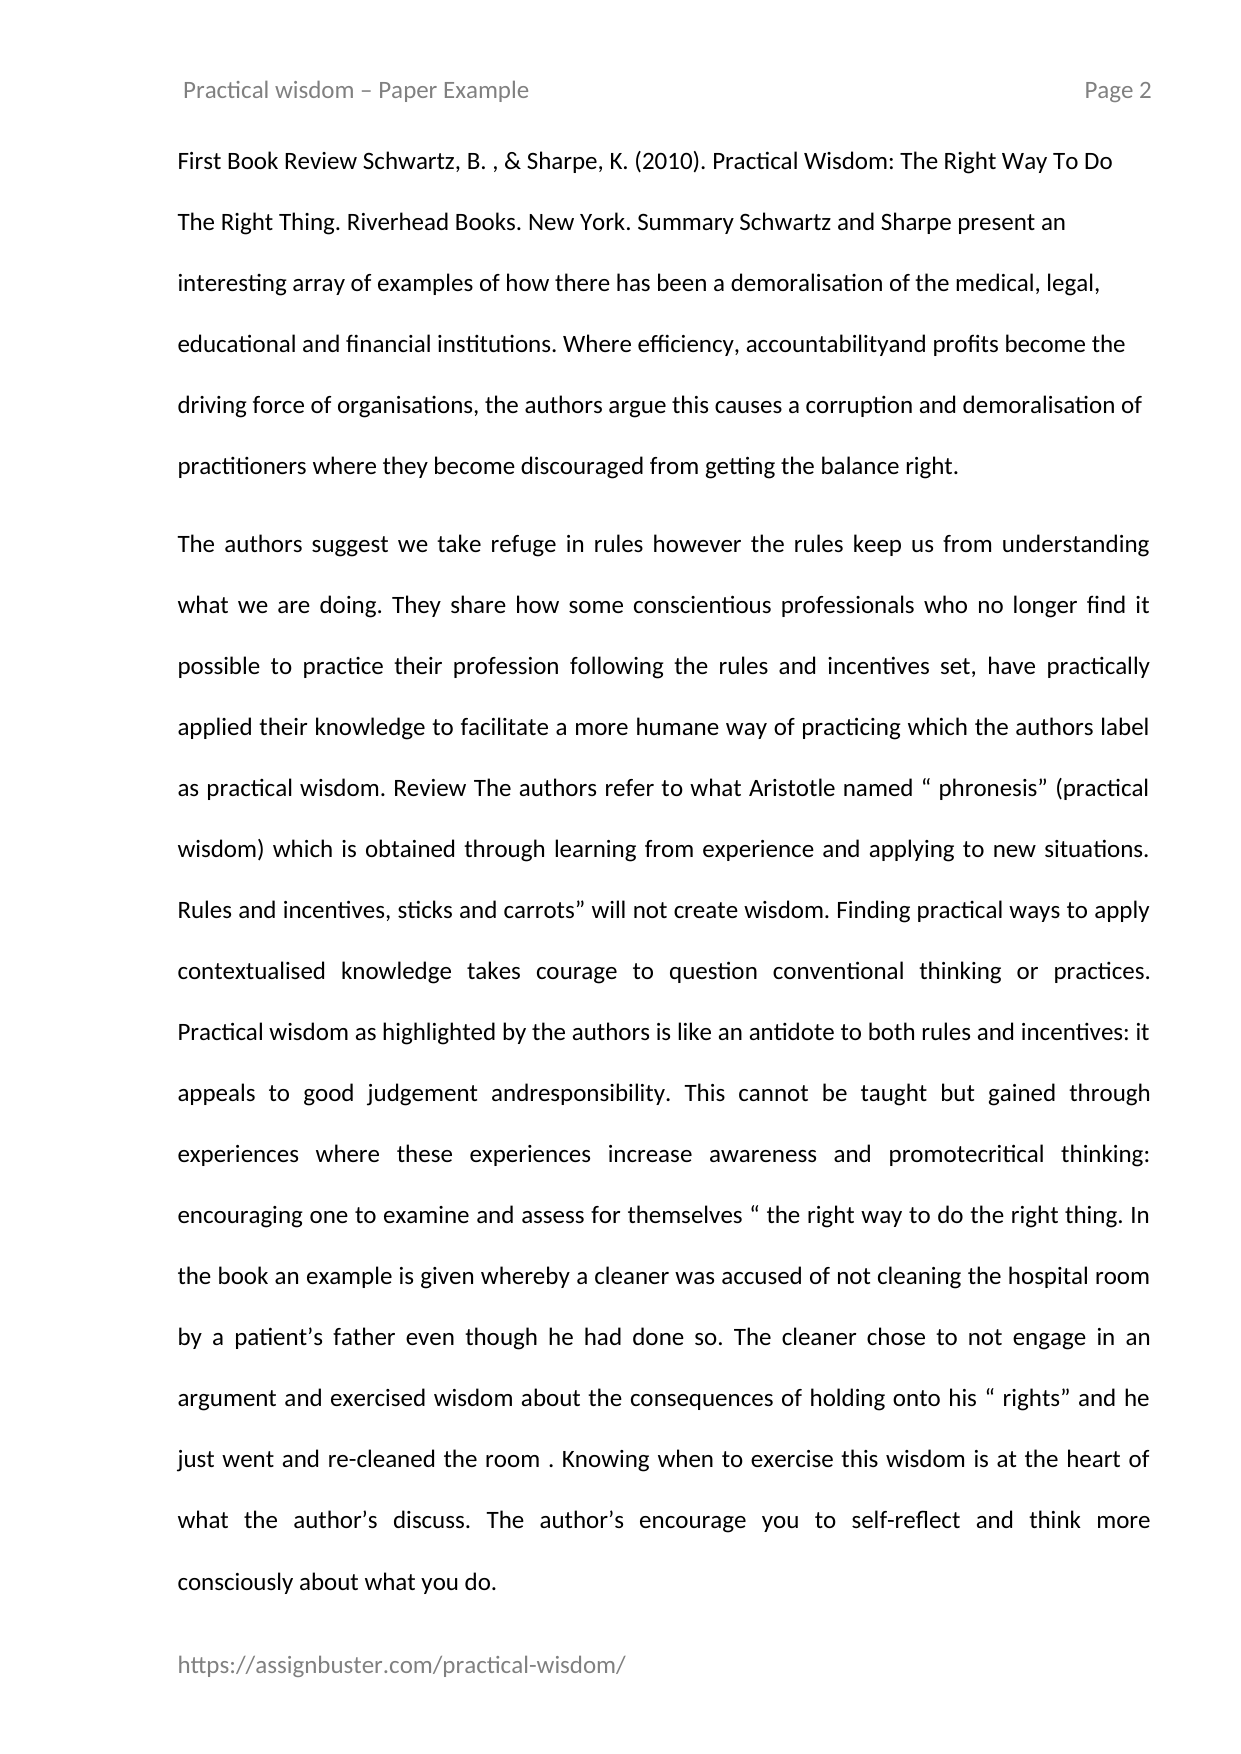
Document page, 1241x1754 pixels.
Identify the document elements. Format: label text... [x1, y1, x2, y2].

text The authors suggest we take refuge in rules however the rules keep us from understanding what we are doing. They share how some conscientious professionals who no longer find it possible to practice their profession following the rules and incentives set, have practically applied their knowledge to facilitate a more humane way of practicing which the authors label as practical wisdom. Review The authors refer to what Aristotle named “ phronesis” (practical wisdom) which is obtained through learning from experience and applying to new situations. Rules and incentives, sticks and carrots” will not create wisdom. Finding practical ways to apply contextualised knowledge takes courage to question conventional thinking or practices. Practical wisdom as highlighted by the authors is like an antidote to both rules and incentives: it appeals to good judgement andresponsibility. This cannot be taught but gained through experiences where these experiences increase awareness and promotecritical thinking: encouraging one to examine and assess for themselves “ the right way to do the right thing. In the book an example is given whereby a cleaner was accused of not cleaning the hospital room by a patient’s father even though he had done so. The cleaner chose to not engage in an argument and exercised wisdom about the consequences of holding onto his “ rights” and he just went and re-cleaned the room . Knowing when to exercise this wisdom is at the heart of what the author’s discuss. The author’s encourage you to self-reflect and think more consciously about what you do. [177, 528, 1152, 1596]
text First Book Review Schwartz, B. , & Sharpe, K. (2010). Practical Wisdom: The Right Way To Do The Right Thing. Riverhead Books. New York. Summary Schwartz and Sharpe present an interesting array of examples of how there has been a demoralisation of the medical, legal, educational and financial institutions. Where efficiency, accountabilityand profits become the driving force of organisations, the authors argue this causes a corruption and demoralisation of practitioners where they become discouraged from getting the balance right. [177, 145, 1152, 481]
